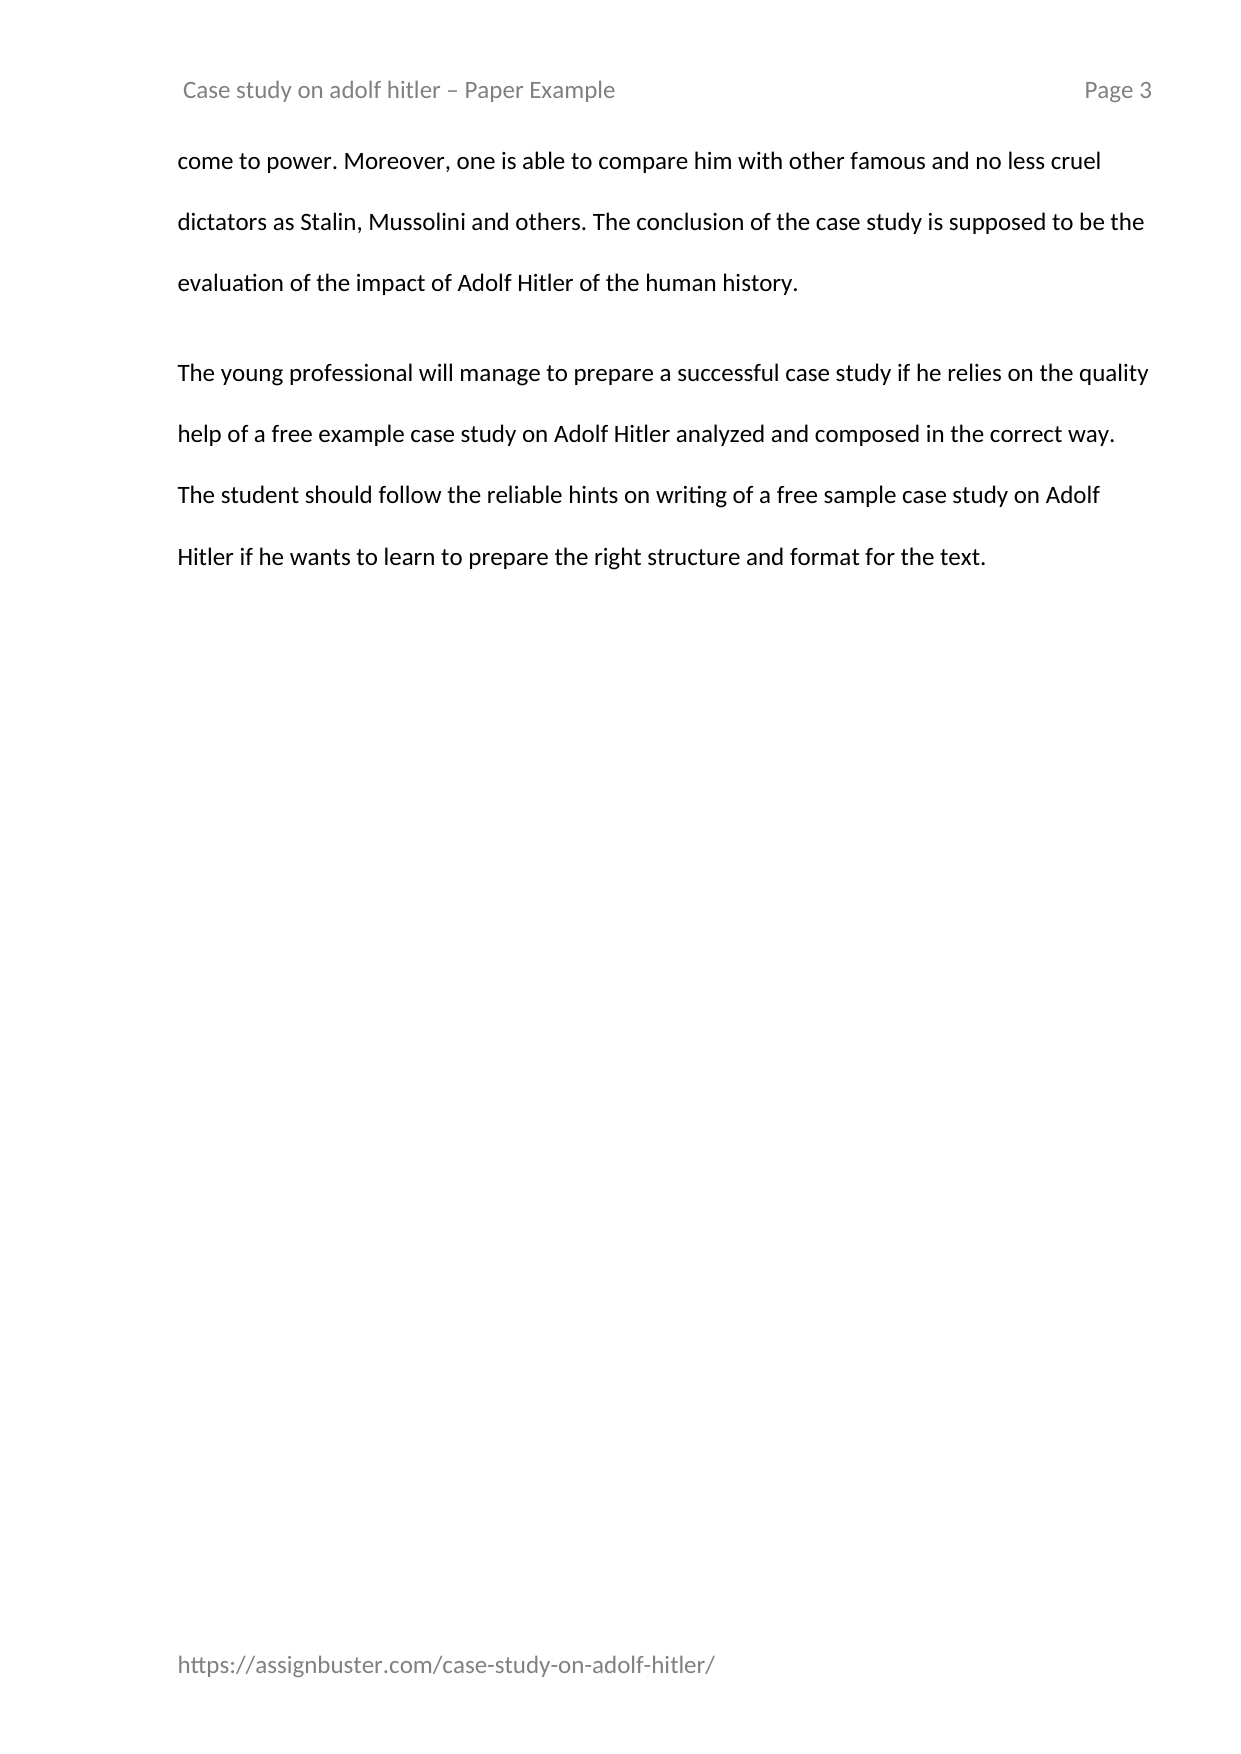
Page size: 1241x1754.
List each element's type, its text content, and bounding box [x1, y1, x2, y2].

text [177, 145, 1152, 298]
text The young professional will manage to prepare a successful case study if he relies on the quality help of a free example case study on Adolf Hitler analyzed and composed in the correct way. The student should follow the reliable hints on writing of a free sample case study on Adolf Hitler if he wants to learn to prepare the right structure and format for the text. [177, 358, 1152, 571]
